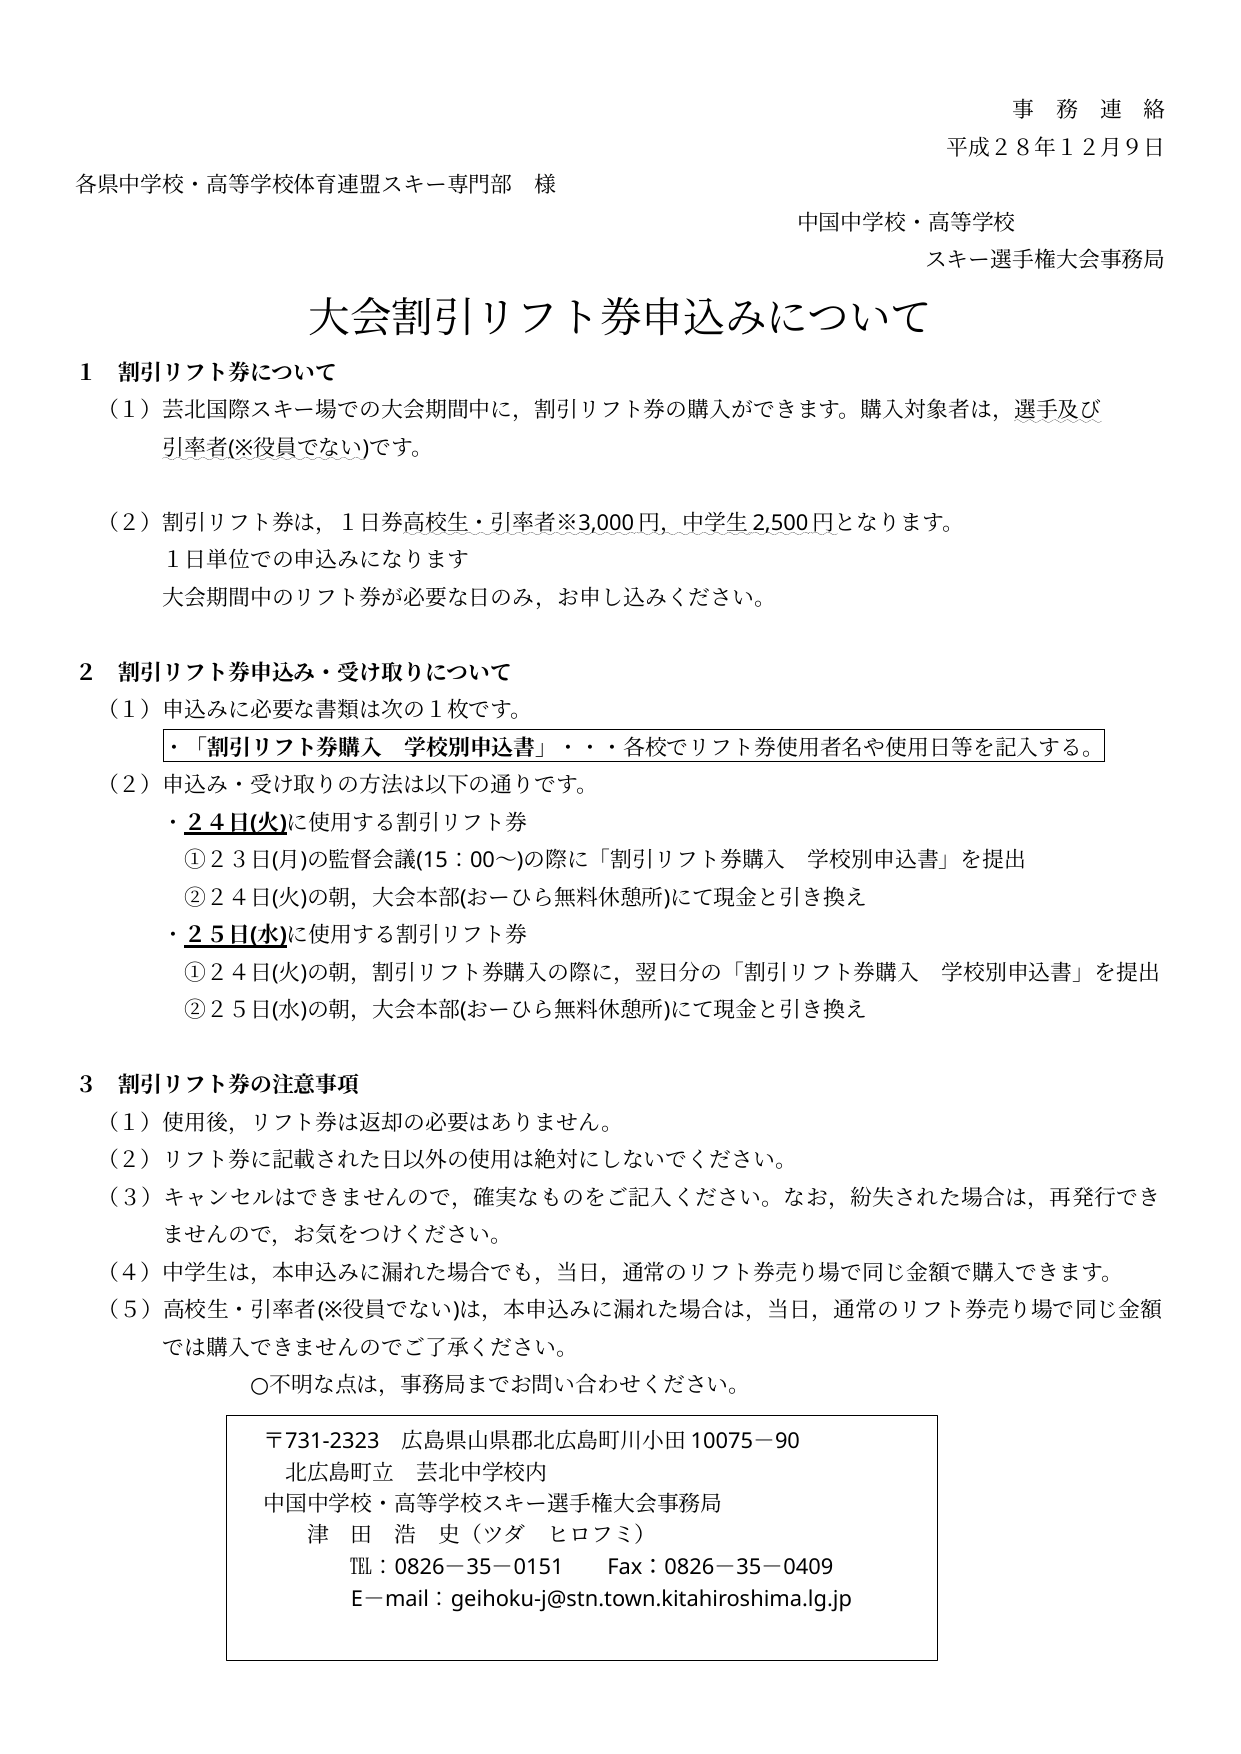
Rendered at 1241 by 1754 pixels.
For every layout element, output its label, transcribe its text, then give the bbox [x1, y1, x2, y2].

text （２）申込み・受け取りの方法は以下の通りです。 [75, 764, 1165, 802]
text ①２３日(月)の監督会議(15：00～)の際に「割引リフト券購入 学校別申込書」を提出 [75, 839, 1165, 877]
text 事 務 連 絡 [75, 89, 1165, 127]
text １日単位での申込みになります [75, 539, 1165, 577]
text 大会期間中のリフト券が必要な日のみ，お申し込みください。 [75, 577, 1165, 614]
text （２）割引リフト券は，１日券高校生・引率者※3,000円，中学生2,500円となります。 [75, 502, 1165, 539]
text ・「割引リフト券購入 学校別申込書」・・・各校でリフト券使用者名や使用日等を記入する。 [75, 727, 1165, 764]
text スキー選手権大会事務局 [75, 239, 1165, 277]
text ・２４日(火)に使用する割引リフト券 [75, 802, 1165, 839]
text １ 割引リフト券について [75, 352, 1165, 389]
text ２ 割引リフト券申込み・受け取りについて [75, 652, 1165, 689]
text 大会割引リフト券申込みについて [75, 277, 1165, 352]
text 平成２８年１２月９日 [75, 127, 1165, 164]
text 中国中学校・高等学校 [75, 202, 1165, 239]
text （１）使用後，リフト券は返却の必要はありません。 [75, 1102, 1165, 1139]
text ○不明な点は，事務局までお問い合わせください。 [162, 1364, 1165, 1402]
text ②２５日(水)の朝，大会本部(おーひら無料休憩所)にて現金と引き換え [75, 989, 1165, 1027]
text （３）キャンセルはできませんので，確実なものをご記入ください。なお，紛失された場合は，再発行できませんので，お気をつけください。 [97, 1177, 1165, 1252]
text ①２４日(火)の朝，割引リフト券購入の際に，翌日分の「割引リフト券購入 学校別申込書」を提出 [75, 952, 1165, 989]
text （１）申込みに必要な書類は次の１枚です。 [75, 689, 1165, 727]
text ３ 割引リフト券の注意事項 [75, 1064, 1165, 1102]
text （２）リフト券に記載された日以外の使用は絶対にしないでください。 [75, 1139, 1165, 1177]
text 引率者(※役員でない)です。 [75, 427, 1165, 464]
text （１）芸北国際スキー場での大会期間中に，割引リフト券の購入ができます。購入対象者は，選手及び [75, 389, 1165, 427]
text ・２５日(水)に使用する割引リフト券 [75, 914, 1165, 952]
text （４）中学生は，本申込みに漏れた場合でも，当日，通常のリフト券売り場で同じ金額で購入できます。 [97, 1252, 1165, 1289]
text ②２４日(火)の朝，大会本部(おーひら無料休憩所)にて現金と引き換え [75, 877, 1165, 914]
text （５）高校生・引率者(※役員でない)は，本申込みに漏れた場合は，当日，通常のリフト券売り場で同じ金額では購入できませんのでご了承ください。 [75, 1289, 1165, 1364]
text 各県中学校・高等学校体育連盟スキー専門部 様 [75, 164, 1165, 202]
